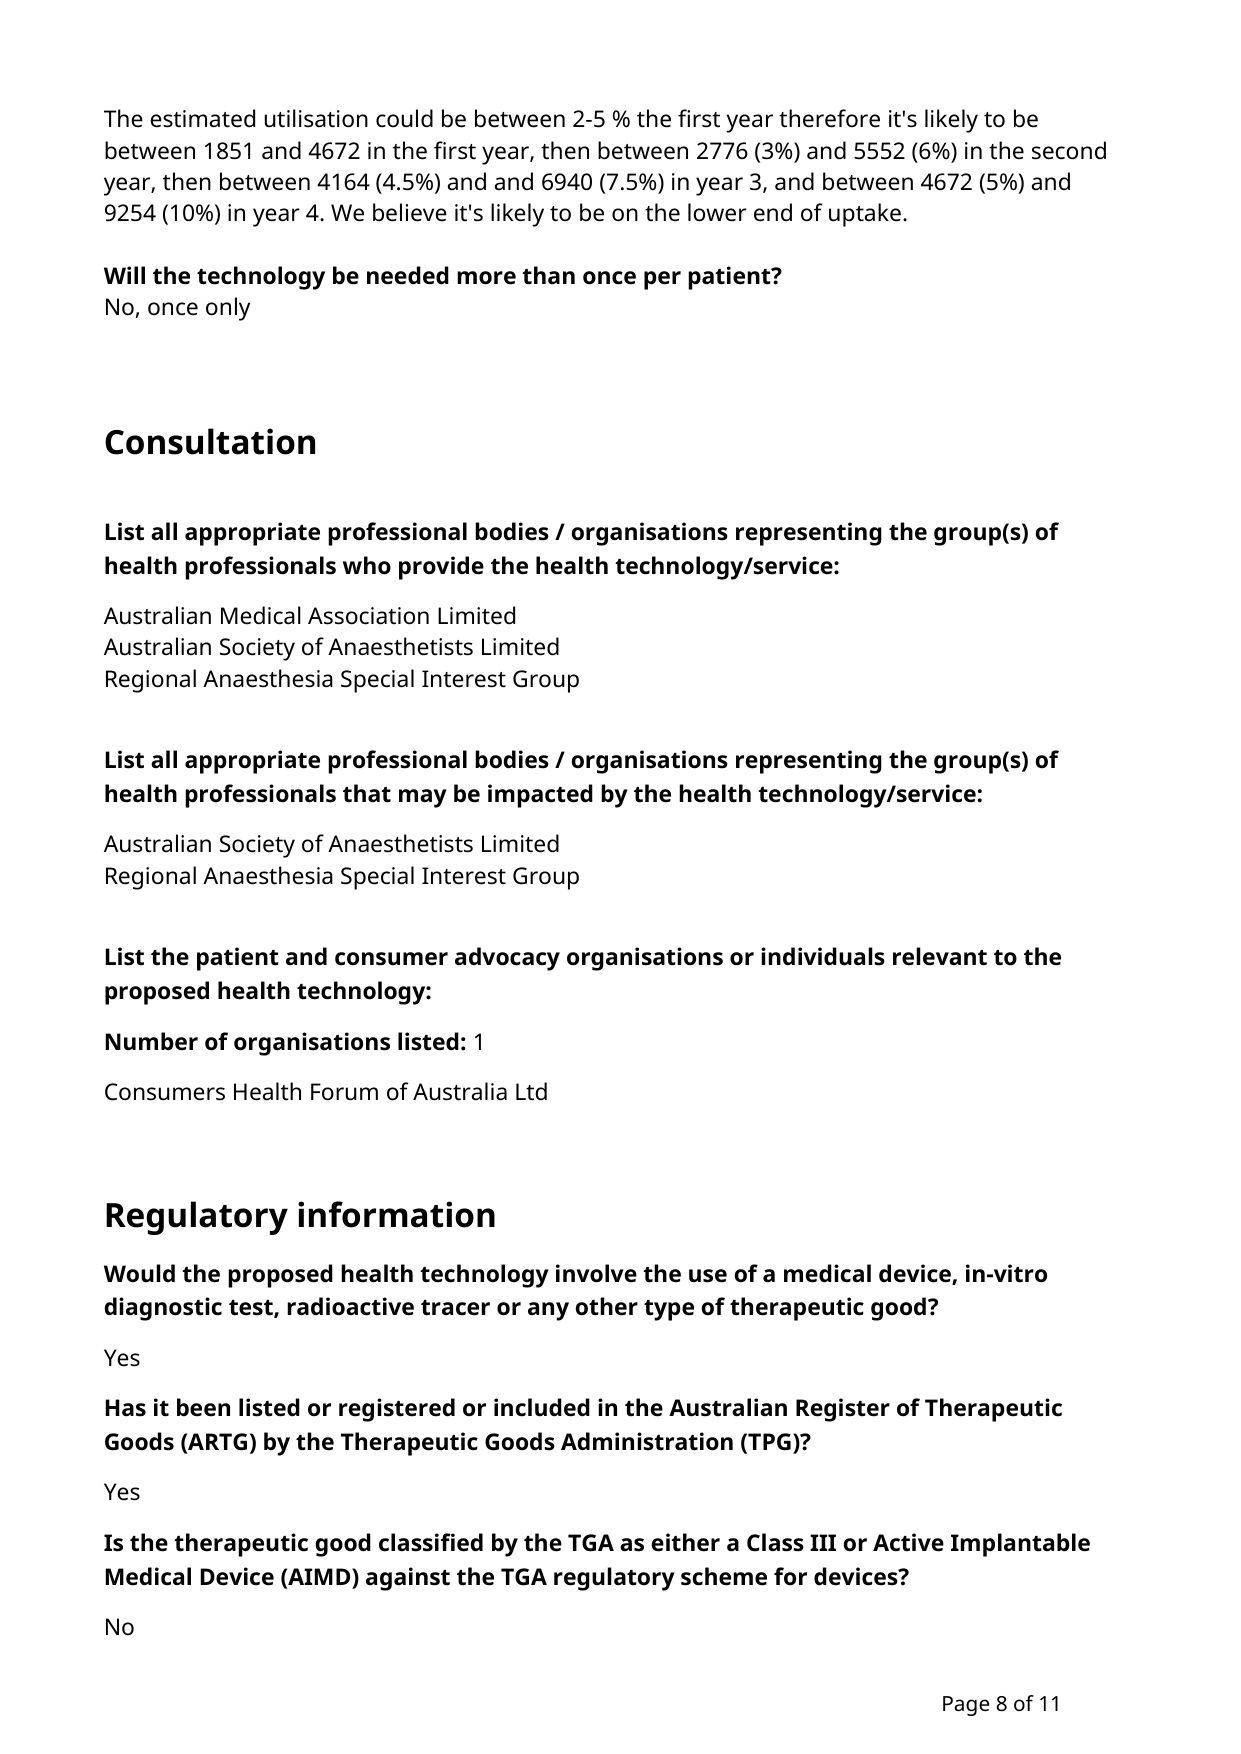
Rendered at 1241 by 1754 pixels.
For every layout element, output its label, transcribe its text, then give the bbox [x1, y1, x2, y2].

text Number of organisations listed: 1 [103, 1026, 1122, 1057]
text No, once only [103, 291, 1122, 322]
text Consumers Health Forum of Australia Ltd [103, 1076, 1122, 1107]
text Yes [103, 1476, 1122, 1508]
text Would the proposed health technology involve the use of a medical device, in-vitro diagnostic test, radioactive tracer or any other type of therapeutic good? [103, 1258, 1122, 1323]
text List the patient and consumer advocacy organisations or individuals relevant to the proposed health technology: [103, 941, 1122, 1006]
text Australian Society of Anaesthetists Limited [103, 631, 1122, 663]
text The estimated utilisation could be between 2-5 % the first year therefore it's likely to be between 1851 and 4672 in the first year, then between 2776 (3%) and 5552 (6%) in the second year, then between 4164 (4.5%) and and 6940 (7.5%) in year 3, and between 4672 (5%) and 9254 (10%) in year 4. We believe it's likely to be on the lower end of uptake. [103, 103, 1122, 228]
text Regulatory information [103, 1192, 1122, 1237]
text Will the technology be needed more than once per patient? [103, 260, 1122, 291]
text Is the therapeutic good classified by the TGA as either a Class III or Active Implantable Medical Device (AIMD) against the TGA regulatory scheme for devices? [103, 1527, 1122, 1592]
text List all appropriate professional bodies / organisations representing the group(s) of health professionals who provide the health technology/service: [103, 516, 1122, 581]
text Has it been listed or registered or included in the Australian Register of Therapeutic Goods (ARTG) by the Therapeutic Goods Administration (TPG)? [103, 1392, 1122, 1457]
text List all appropriate professional bodies / organisations representing the group(s) of health professionals that may be impacted by the health technology/service: [103, 744, 1122, 809]
text Regional Anaesthesia Special Interest Group [103, 663, 1122, 694]
text Yes [103, 1342, 1122, 1373]
text Regional Anaesthesia Special Interest Group [103, 860, 1122, 891]
text Consultation [103, 419, 1122, 464]
text Australian Society of Anaesthetists Limited [103, 828, 1122, 860]
text Australian Medical Association Limited [103, 600, 1122, 631]
text No [103, 1611, 1122, 1642]
